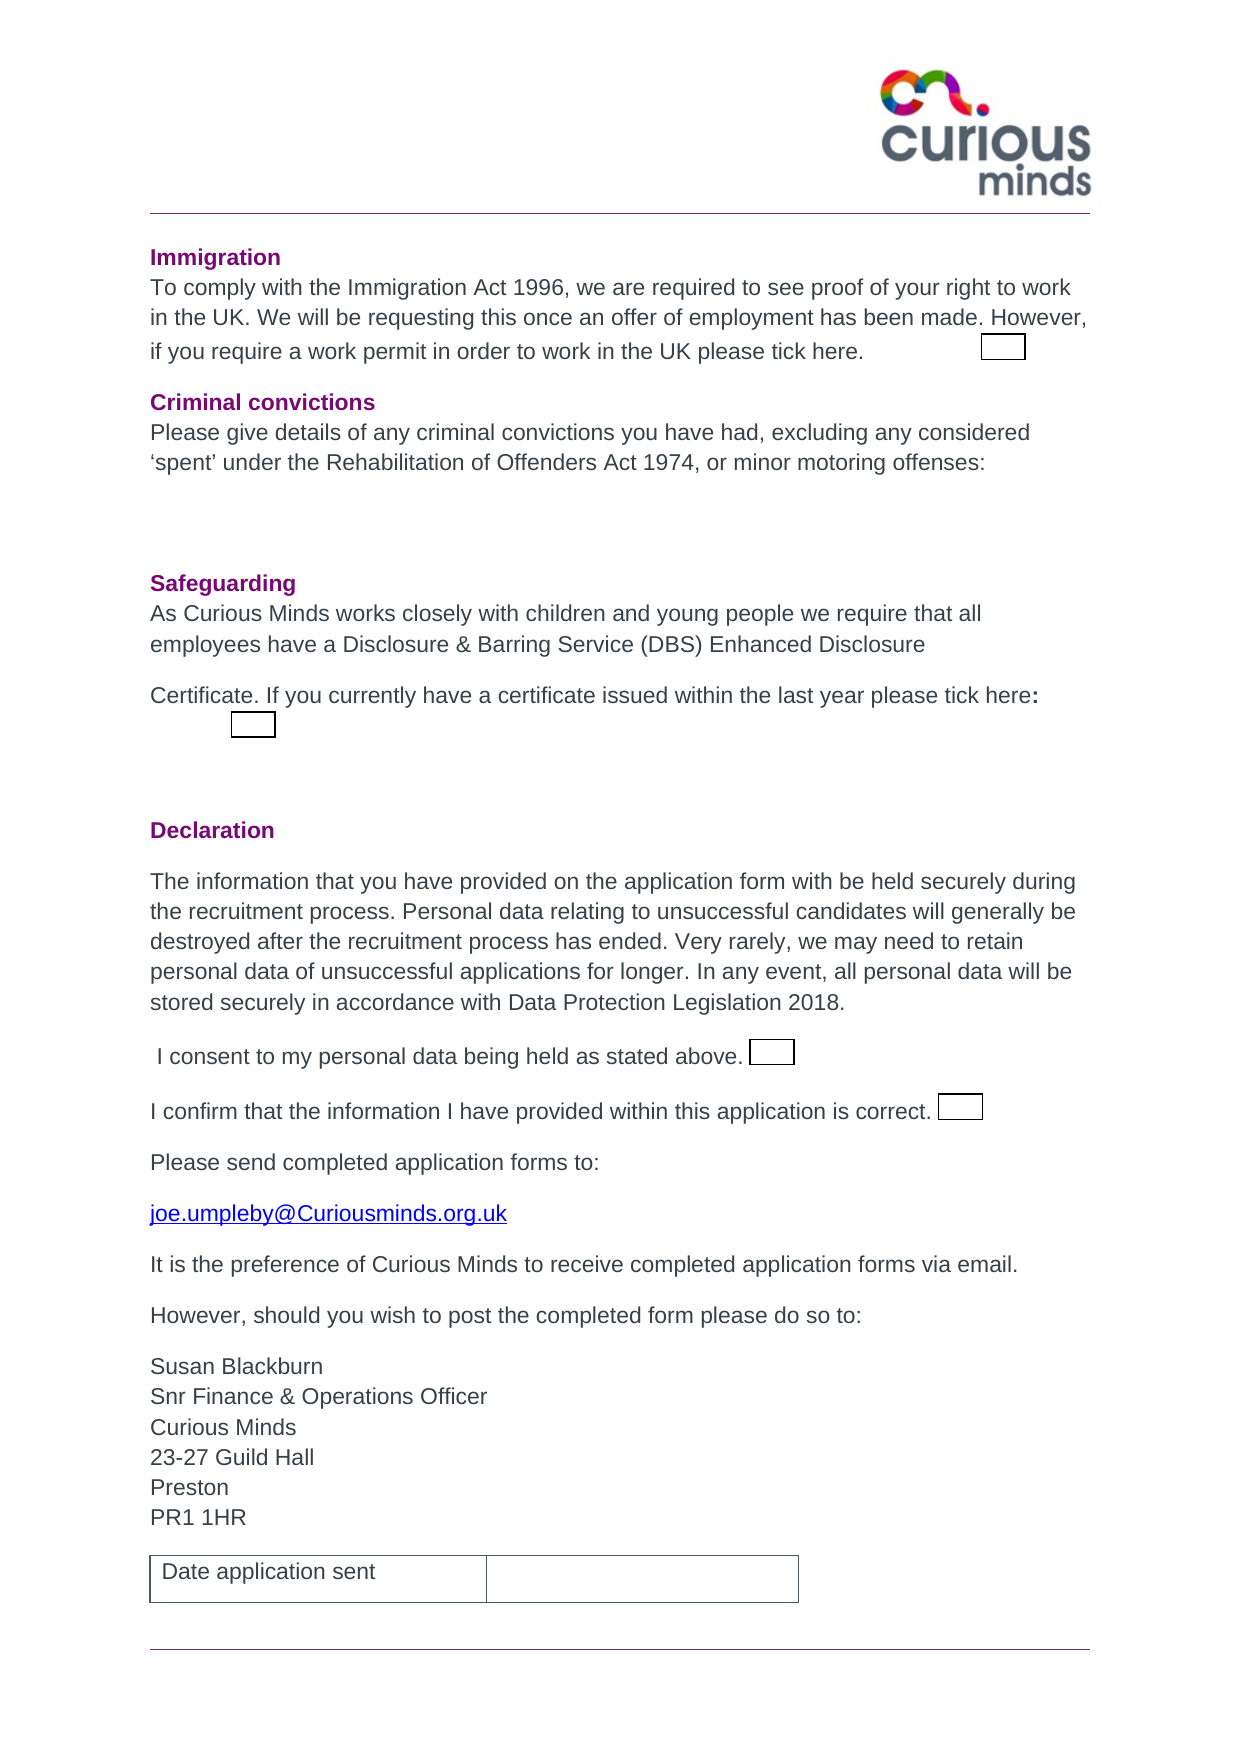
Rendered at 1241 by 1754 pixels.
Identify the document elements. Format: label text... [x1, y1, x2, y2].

text The information that you have provided on the application form with be held securely during the recruitment process. Personal data relating to unsuccessful candidates will generally be destroyed after the recruitment process has ended. Very rarely, we may need to retain personal data of unsuccessful applications for longer. In any event, all personal data will be stored securely in accordance with Data Protection Legislation 2018. [150, 868, 1090, 1015]
text Immigration To comply with the Immigration Act 1996, we are required to see proof of your right to work in the UK. We will be requesting this once an offer of employment has been made. However, if you require a work permit in order to work in the UK please tick here. [150, 244, 1090, 364]
text Declaration [150, 817, 1090, 843]
text Susan Blackburn Snr Finance & Operations Officer Curious Minds 23-27 Guild Hall Preston PR1 1HR [150, 1353, 1090, 1531]
table_header [487, 1556, 798, 1602]
text joe.umpleby@Curiousminds.org.uk [150, 1200, 1090, 1226]
text I confirm that the information I have provided within this application is correct. [150, 1094, 1090, 1124]
text Please send completed application forms to: [150, 1149, 1090, 1175]
table_header Date application sent [151, 1556, 486, 1602]
text I consent to my personal data being held as stated above. [150, 1039, 1090, 1069]
text However, should you wish to post the completed form please do so to: [150, 1302, 1090, 1328]
text It is the preference of Curious Minds to receive completed application forms via email. [150, 1251, 1090, 1277]
text Criminal convictions Please give details of any criminal convictions you have had, excluding any considered ‘spent’ under the Rehabilitation of Offenders Act 1974, or minor motoring offenses: Safeguarding As Curious Minds works closely with children and young people we require that all employees have a Disclosure & Barring Service (DBS) Enhanced Disclosure [150, 389, 1090, 657]
text Certificate. If you currently have a certificate issued within the last year please tick here: [150, 682, 1090, 742]
picture [794, 8, 1172, 276]
